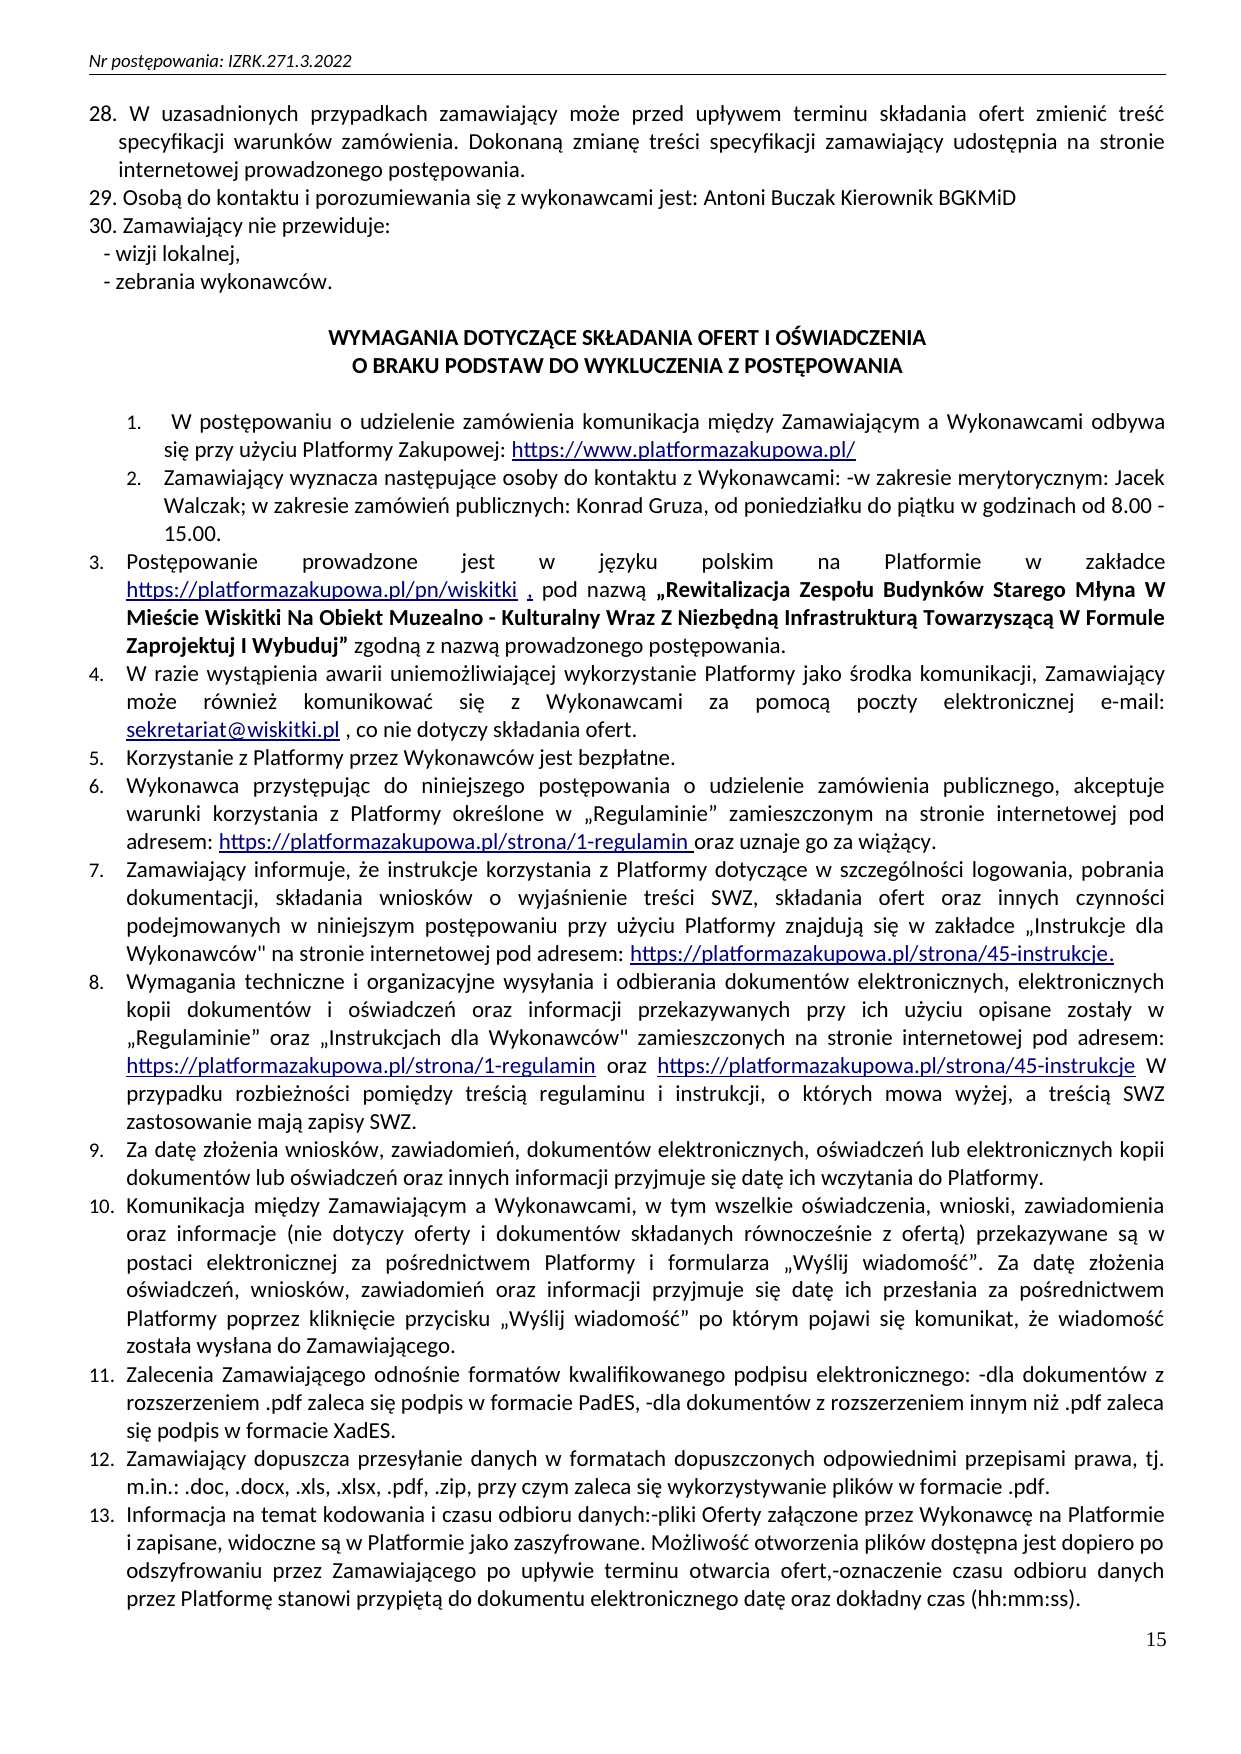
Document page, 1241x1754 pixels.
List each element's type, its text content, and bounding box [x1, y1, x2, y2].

list Zamawiający informuje, że instrukcje korzystania z Platformy dotyczące w szczególności logowania, pobrania dokumentacji, składania wniosków o wyjaśnienie treści SWZ, składania ofert oraz innych czynności podejmowanych w niniejszym postępowaniu przy użyciu Platformy znajdują się w zakładce „Instrukcje dla Wykonawców" na stronie internetowej pod adresem: https://platformazakupowa.pl/strona/45-instrukcje. [88, 855, 1166, 967]
list Za datę złożenia wniosków, zawiadomień, dokumentów elektronicznych, oświadczeń lub elektronicznych kopii dokumentów lub oświadczeń oraz innych informacji przyjmuje się datę ich wczytania do Platformy. [88, 1136, 1166, 1192]
text 28. W uzasadnionych przypadkach zamawiający może przed upływem terminu składania ofert zmienić treść specyfikacji warunków zamówienia. Dokonaną zmianę treści specyfikacji zamawiający udostępnia na stronie internetowej prowadzonego postępowania. [88, 99, 1166, 183]
list Komunikacja między Zamawiającym a Wykonawcami, w tym wszelkie oświadczenia, wnioski, zawiadomienia oraz informacje (nie dotyczy oferty i dokumentów składanych równocześnie z ofertą) przekazywane są w postaci elektronicznej za pośrednictwem Platformy i formularza „Wyślij wiadomość”. Za datę złożenia oświadczeń, wniosków, zawiadomień oraz informacji przyjmuje się datę ich przesłania za pośrednictwem Platformy poprzez kliknięcie przycisku „Wyślij wiadomość” po którym pojawi się komunikat, że wiadomość została wysłana do Zamawiającego. [88, 1192, 1166, 1360]
text - zebrania wykonawców. [103, 267, 1166, 295]
list Postępowanie prowadzone jest w języku polskim na Platformie w zakładce https://platformazakupowa.pl/pn/wiskitki , pod nazwą „Rewitalizacja Zespołu Budynków Starego Młyna W Mieście Wiskitki Na Obiekt Muzealno - Kulturalny Wraz Z Niezbędną Infrastrukturą Towarzyszącą W Formule Zaprojektuj I Wybuduj” zgodną z nazwą prowadzonego postępowania. [88, 547, 1166, 659]
list W postępowaniu o udzielenie zamówienia komunikacja między Zamawiającym a Wykonawcami odbywa się przy użyciu Platformy Zakupowej: https://www.platformazakupowa.pl/ [126, 407, 1166, 463]
text WYMAGANIA DOTYCZĄCE SKŁADANIA OFERT I OŚWIADCZENIA [88, 323, 1166, 351]
text - wizji lokalnej, [103, 239, 1166, 267]
list Wykonawca przystępując do niniejszego postępowania o udzielenie zamówienia publicznego, akceptuje warunki korzystania z Platformy określone w „Regulaminie” zamieszczonym na stronie internetowej pod adresem: https://platformazakupowa.pl/strona/1-regulamin oraz uznaje go za wiążący. [88, 771, 1166, 855]
list Wymagania techniczne i organizacyjne wysyłania i odbierania dokumentów elektronicznych, elektronicznych kopii dokumentów i oświadczeń oraz informacji przekazywanych przy ich użyciu opisane zostały w „Regulaminie” oraz „Instrukcjach dla Wykonawców" zamieszczonych na stronie internetowej pod adresem: https://platformazakupowa.pl/strona/1-regulamin oraz https://platformazakupowa.pl/strona/45-instrukcje W przypadku rozbieżności pomiędzy treścią regulaminu i instrukcji, o których mowa wyżej, a treścią SWZ zastosowanie mają zapisy SWZ. [88, 967, 1166, 1136]
list Informacja na temat kodowania i czasu odbioru danych:-pliki Oferty załączone przez Wykonawcę na Platformie i zapisane, widoczne są w Platformie jako zaszyfrowane. Możliwość otworzenia plików dostępna jest dopiero po odszyfrowaniu przez Zamawiającego po upływie terminu otwarcia ofert,-oznaczenie czasu odbioru danych przez Platformę stanowi przypiętą do dokumentu elektronicznego datę oraz dokładny czas (hh:mm:ss). [88, 1500, 1166, 1612]
list Korzystanie z Platformy przez Wykonawców jest bezpłatne. [88, 743, 1166, 771]
text O BRAKU PODSTAW DO WYKLUCZENIA Z POSTĘPOWANIA [88, 351, 1166, 379]
text 29. Osobą do kontaktu i porozumiewania się z wykonawcami jest: Antoni Buczak Kierownik BGKMiD [88, 183, 1166, 211]
list Zamawiający dopuszcza przesyłanie danych w formatach dopuszczonych odpowiednimi przepisami prawa, tj. m.in.: .doc, .docx, .xls, .xlsx, .pdf, .zip, przy czym zaleca się wykorzystywanie plików w formacie .pdf. [88, 1444, 1166, 1500]
list W razie wystąpienia awarii uniemożliwiającej wykorzystanie Platformy jako środka komunikacji, Zamawiający może również komunikować się z Wykonawcami za pomocą poczty elektronicznej e-mail: sekretariat@wiskitki.pl , co nie dotyczy składania ofert. [88, 659, 1166, 743]
text 30. Zamawiający nie przewiduje: [88, 211, 1166, 239]
list Zamawiający wyznacza następujące osoby do kontaktu z Wykonawcami: -w zakresie merytorycznym: Jacek Walczak; w zakresie zamówień publicznych: Konrad Gruza, od poniedziałku do piątku w godzinach od 8.00 -15.00. [126, 463, 1166, 547]
list Zalecenia Zamawiającego odnośnie formatów kwalifikowanego podpisu elektronicznego: -dla dokumentów z rozszerzeniem .pdf zaleca się podpis w formacie PadES, -dla dokumentów z rozszerzeniem innym niż .pdf zaleca się podpis w formacie XadES. [88, 1360, 1166, 1444]
